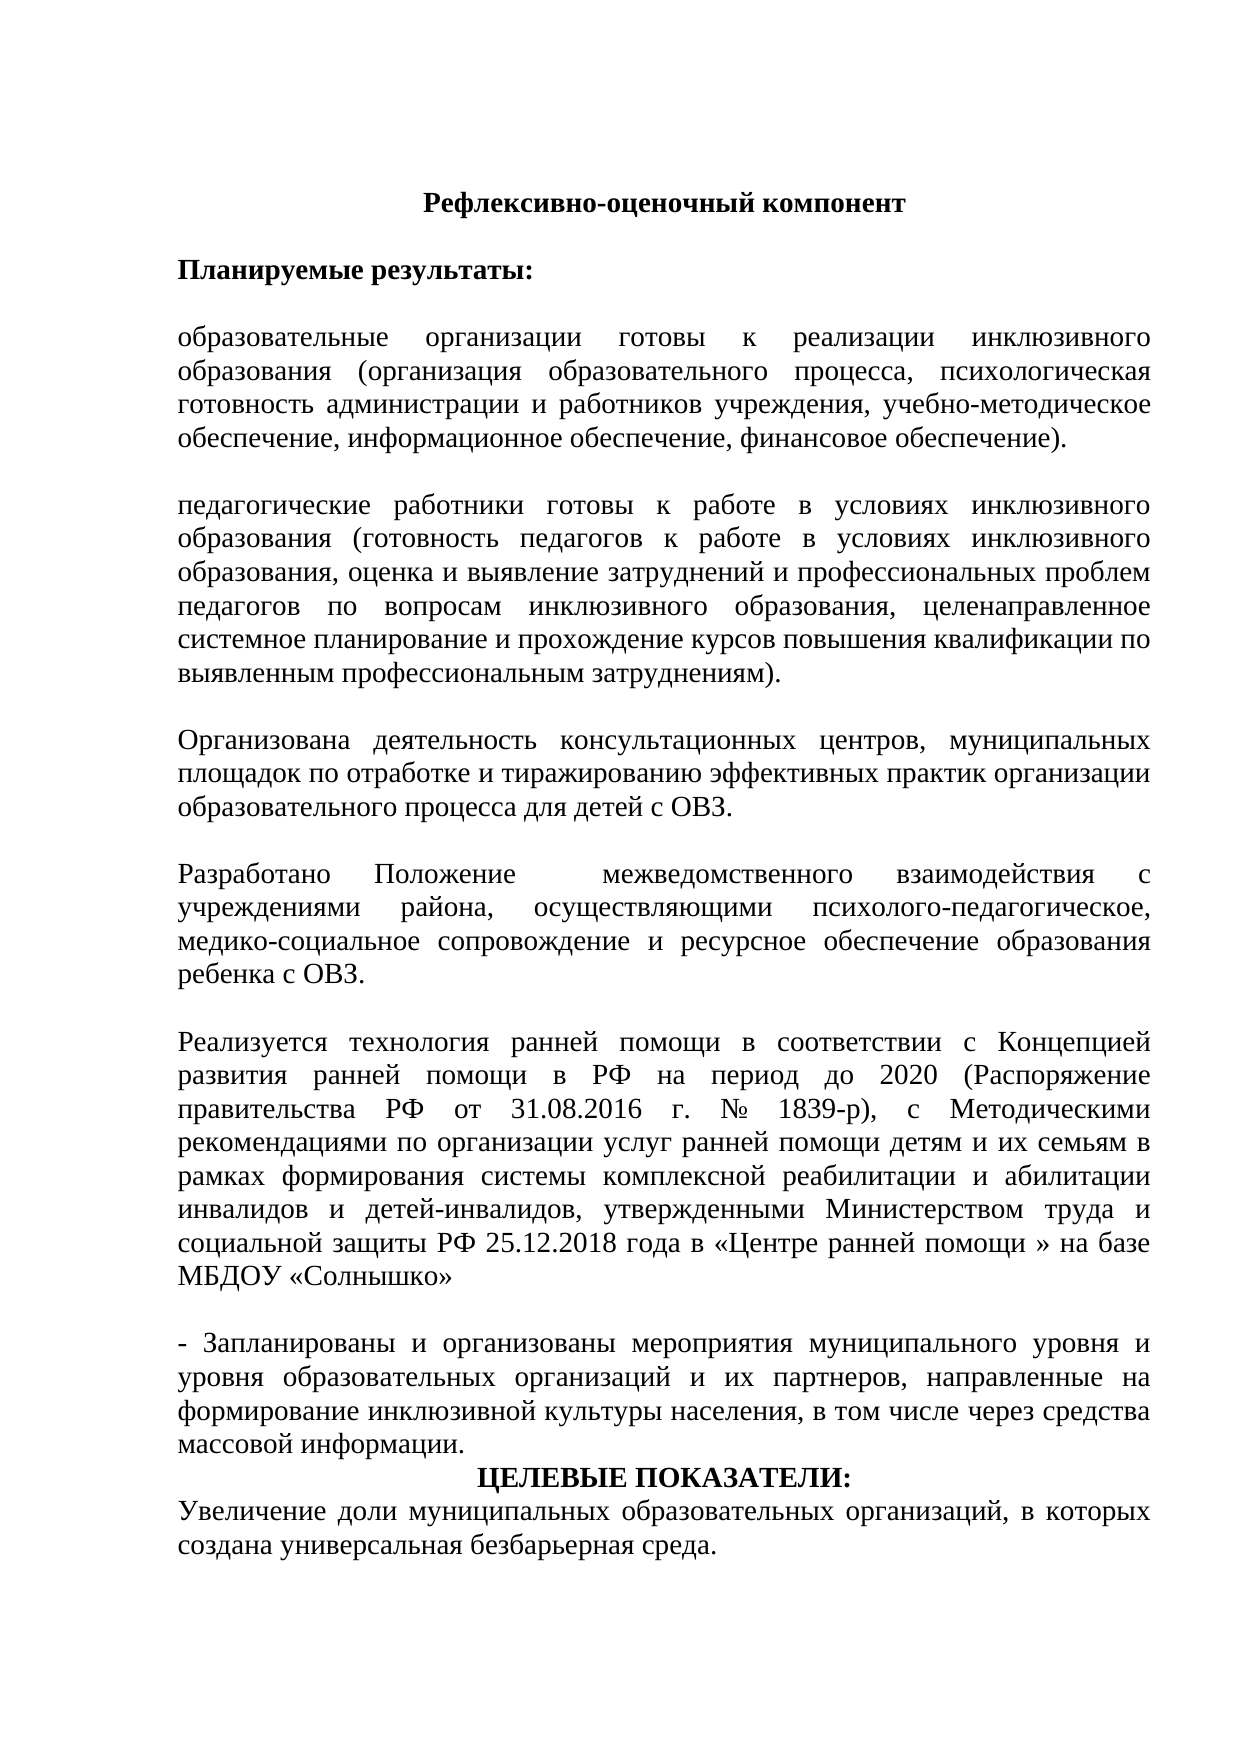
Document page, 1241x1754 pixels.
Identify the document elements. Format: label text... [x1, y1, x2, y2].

text - Запланированы и организованы мероприятия муниципального уровня и уровня образовательных организаций и их партнеров, направленные на формирование инклюзивной культуры населения, в том числе через средства массовой информации. [177, 1326, 1152, 1460]
text образовательные организации готовы к реализации инклюзивного образования (организация образовательного процесса, психологическая готовность администрации и работников учреждения, учебно-методическое обеспечение, информационное обеспечение, финансовое обеспечение). [177, 319, 1152, 453]
text педагогические работники готовы к работе в условиях инклюзивного образования (готовность педагогов к работе в условиях инклюзивного образования, оценка и выявление затруднений и профессиональных проблем педагогов по вопросам инклюзивного образования, целенаправленное системное планирование и прохождение курсов повышения квалификации по выявленным профессиональным затруднениям). [177, 487, 1152, 688]
text Разработано Положение межведомственного взаимодействия с учреждениями района, осуществляющими психолого-педагогическое, медико-социальное сопровождение и ресурсное обеспечение образования ребенка с ОВЗ. [177, 856, 1152, 990]
text Организована деятельность консультационных центров, муниципальных площадок по отработке и тиражированию эффективных практик организации образовательного процесса для детей с ОВЗ. [177, 722, 1152, 822]
text ЦЕЛЕВЫЕ ПОКАЗАТЕЛИ: [177, 1460, 1152, 1493]
text Планируемые результаты: [177, 252, 1152, 286]
text Реализуется технология ранней помощи в соответствии с Концепцией развития ранней помощи в РФ на период до 2020 (Распоряжение правительства РФ от 31.08.2016 г. № 1839-р), с Методическими рекомендациями по организации услуг ранней помощи детям и их семьям в рамках формирования системы комплексной реабилитации и абилитации инвалидов и детей-инвалидов, утвержденными Министерством труда и социальной защиты РФ 25.12.2018 года в «Центре ранней помощи » на базе МБДОУ «Солнышко» [177, 1024, 1152, 1292]
text Рефлексивно-оценочный компонент [177, 185, 1152, 219]
text Увеличение доли муниципальных образовательных организаций, в которых создана универсальная безбарьерная среда. [177, 1493, 1152, 1560]
